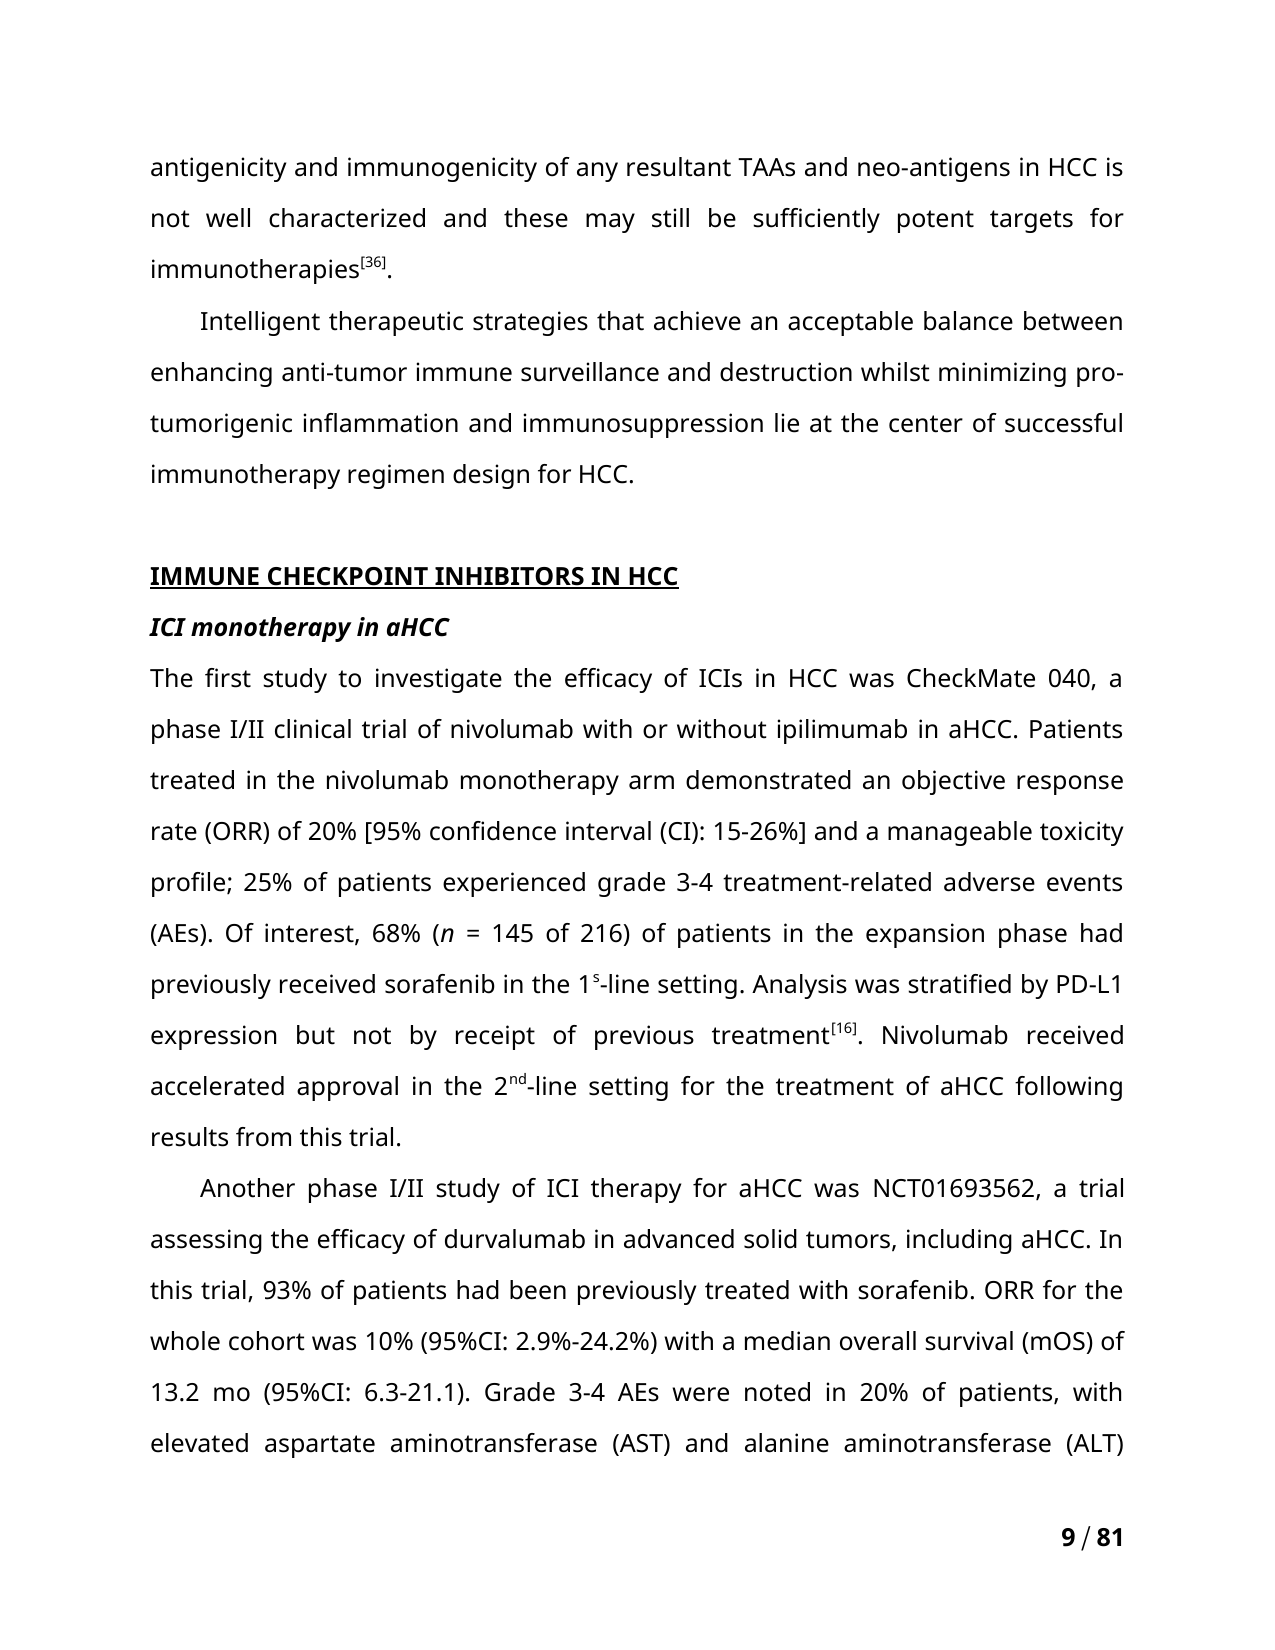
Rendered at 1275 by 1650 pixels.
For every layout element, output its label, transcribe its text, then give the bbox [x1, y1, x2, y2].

text IMMUNE CHECKPOINT INHIBITORS IN HCC [150, 558, 1125, 592]
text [150, 1171, 1125, 1460]
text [150, 150, 1125, 286]
text ICI monotherapy in aHCC [150, 609, 1125, 643]
text The first study to investigate the efficacy of ICIs in HCC was CheckMate 040, a phase I/II clinical trial of nivolumab with or without ipilimumab in aHCC. Patients treated in the nivolumab monotherapy arm demonstrated an objective response rate (ORR) of 20% [95% confidence interval (CI): 15-26%] and a manageable toxicity profile; 25% of patients experienced grade 3-4 treatment-related adverse events (AEs). Of interest, 68% (n = 145 of 216) of patients in the expansion phase had previously received sorafenib in the 1s-line setting. Analysis was stratified by PD-L1 expression but not by receipt of previous treatment[16]. Nivolumab received accelerated approval in the 2nd-line setting for the treatment of aHCC following results from this trial. [150, 660, 1125, 1154]
text Intelligent therapeutic strategies that achieve an acceptable balance between enhancing anti-tumor immune surveillance and destruction whilst minimizing pro-tumorigenic inflammation and immunosuppression lie at the center of successful immunotherapy regimen design for HCC. [150, 303, 1125, 490]
